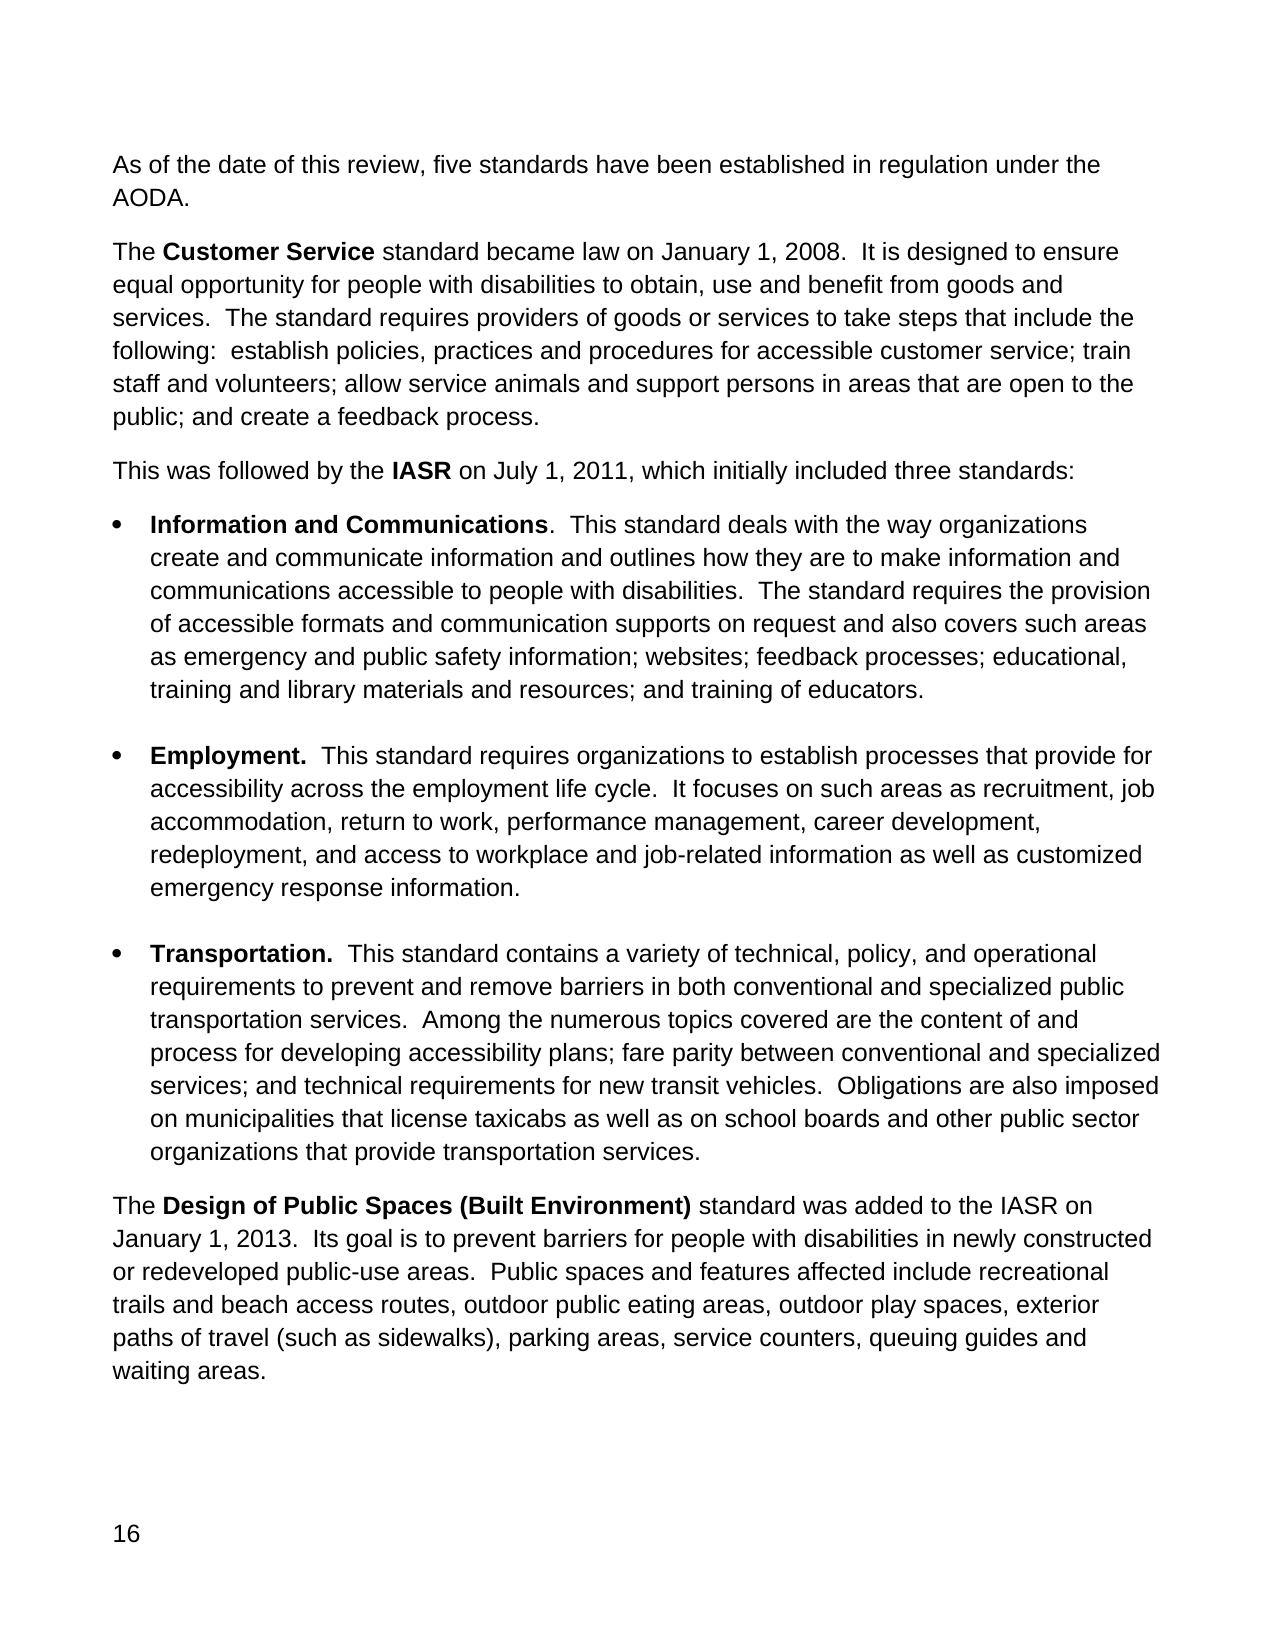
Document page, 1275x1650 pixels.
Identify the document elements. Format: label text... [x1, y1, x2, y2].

list Employment. This standard requires organizations to establish processes that provide for accessibility across the employment life cycle. It focuses on such areas as recruitment, job accommodation, return to work, performance management, career development, redeployment, and access to workplace and job-related information as well as customized emergency response information. [112, 741, 1162, 935]
text The Design of Public Spaces (Built Environment) standard was added to the IASR on January 1, 2013. Its goal is to prevent barriers for people with disabilities in newly constructed or redeveloped public-use areas. Public spaces and features affected include recreational trails and beach access routes, outdoor public eating areas, outdoor play spaces, exterior paths of travel (such as sidewalks), parking areas, service counters, queuing guides and waiting areas. [112, 1191, 1162, 1385]
text The Customer Service standard became law on January 1, 2008. It is designed to ensure equal opportunity for people with disabilities to obtain, use and benefit from goods and services. The standard requires providers of goods or services to take steps that include the following: establish policies, practices and procedures for accessible customer service; train staff and volunteers; allow service animals and support persons in areas that are open to the public; and create a feedback process. [112, 237, 1162, 431]
list Information and Communications. This standard deals with the way organizations create and communicate information and outlines how they are to make information and communications accessible to people with disabilities. The standard requires the provision of accessible formats and communication supports on request and also covers such areas as emergency and public safety information; websites; feedback processes; educational, training and library materials and resources; and training of educators. [112, 510, 1162, 737]
text This was followed by the IASR on July 1, 2011, which initially included three standards: [112, 456, 1162, 484]
list Transportation. This standard contains a variety of technical, policy, and operational requirements to prevent and remove barriers in both conventional and specialized public transportation services. Among the numerous topics covered are the content of and process for developing accessibility plans; fare parity between conventional and specialized services; and technical requirements for new transit vehicles. Obligations are also imposed on municipalities that license taxicabs as well as on school boards and other public sector organizations that provide transportation services. [112, 939, 1162, 1166]
text As of the date of this review, five standards have been established in regulation under the AODA. [112, 150, 1162, 212]
